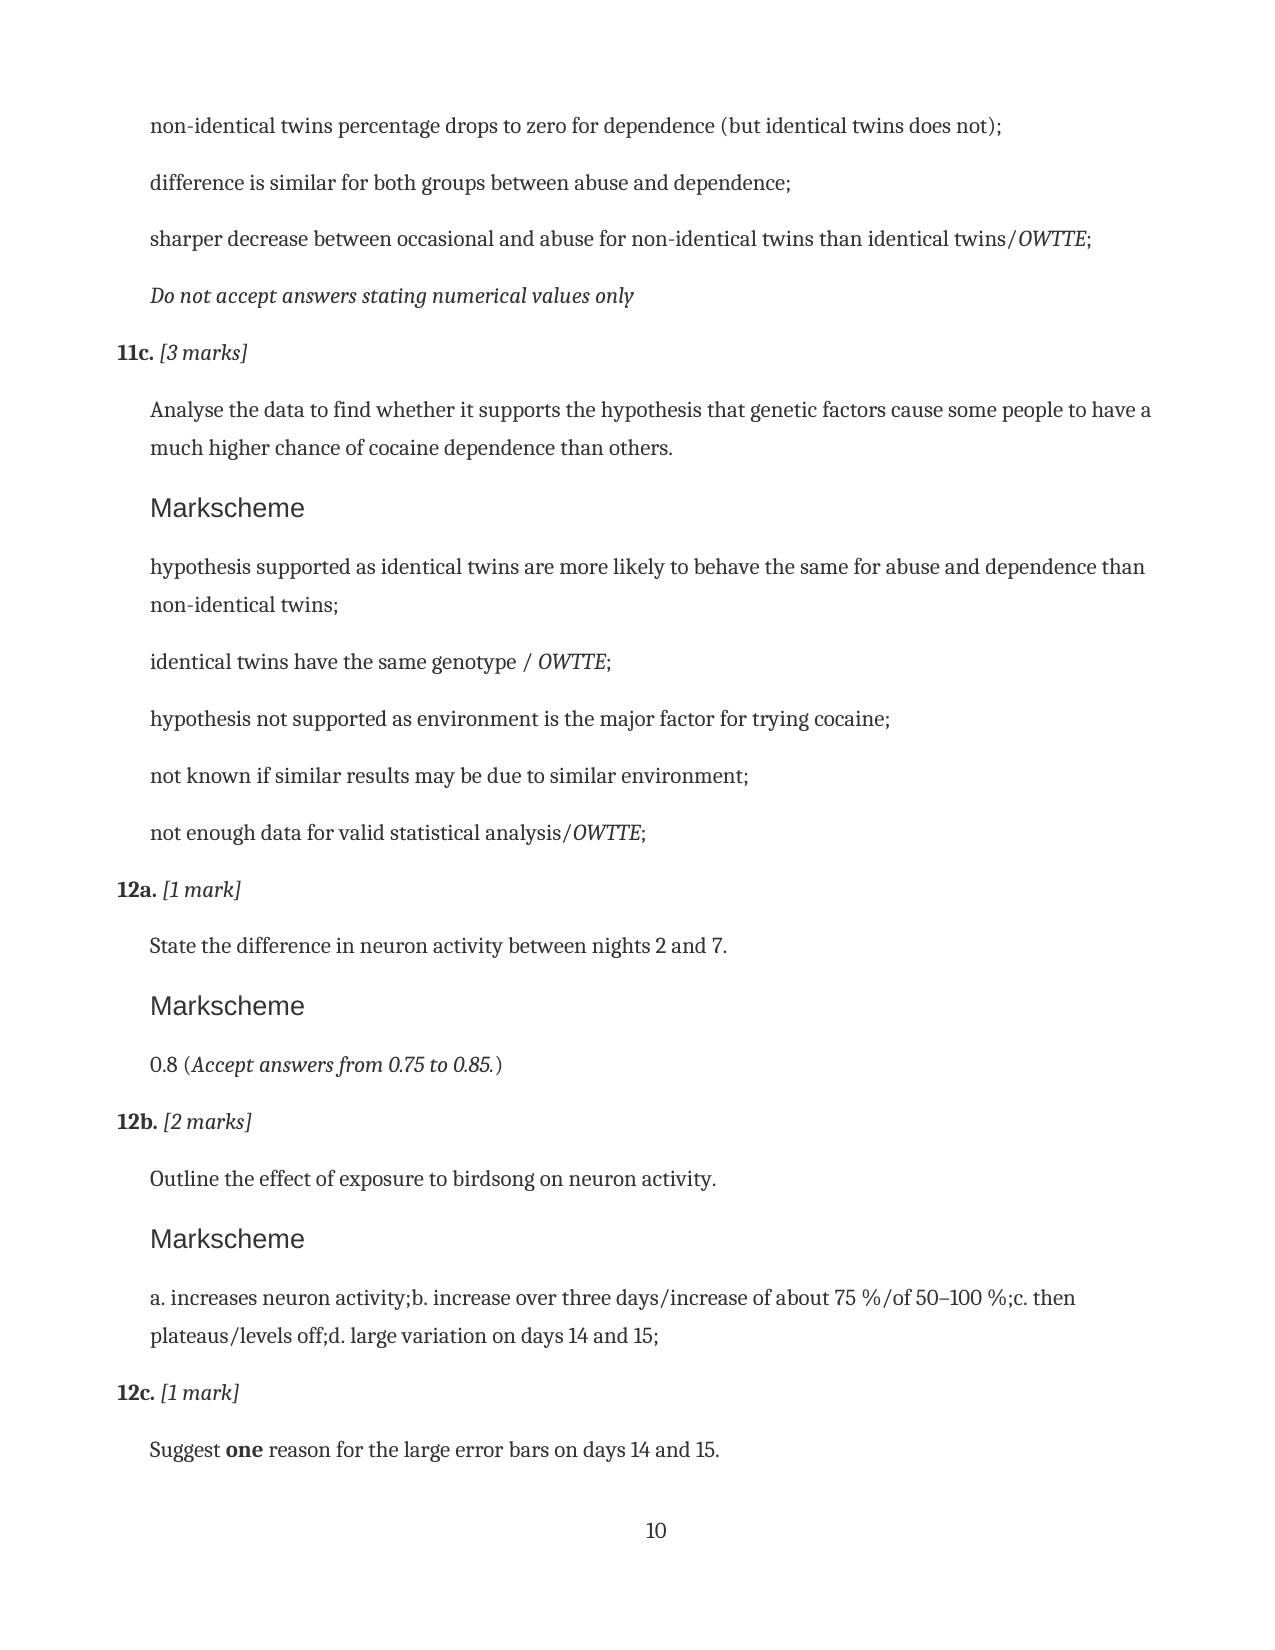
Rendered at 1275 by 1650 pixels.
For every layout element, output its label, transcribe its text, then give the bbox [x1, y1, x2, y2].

text hypothesis supported as identical twins are more likely to behave the same for abuse and dependence than non-identical twins; [150, 554, 1162, 618]
subtitle Markscheme [150, 1223, 1162, 1254]
text Outline the effect of exposure to birdsong on neuron activity. [150, 1166, 1162, 1192]
text 12c. [1 mark] [112, 1380, 1162, 1406]
text not known if similar results may be due to similar environment; [150, 763, 1162, 789]
text State the difference in neuron activity between nights 2 and 7. [150, 933, 1162, 959]
text non-identical twins percentage drops to zero for dependence (but identical twins does not); [150, 112, 1162, 139]
text sharper decrease between occasional and abuse for non-identical twins than identical twins/OWTTE; [150, 226, 1162, 253]
text 12a. [1 mark] [112, 876, 1162, 903]
subtitle Markscheme [150, 990, 1162, 1021]
text identical twins have the same genotype / OWTTE; [150, 649, 1162, 675]
text Analyse the data to find whether it supports the hypothesis that genetic factors cause some people to have a much higher chance of cocaine dependence than others. [150, 397, 1162, 461]
text difference is similar for both groups between abuse and dependence; [150, 169, 1162, 196]
text 0.8 (Accept answers from 0.75 to 0.85.) [150, 1052, 1162, 1078]
text 11c. [3 marks] [112, 340, 1162, 366]
subtitle Markscheme [150, 492, 1162, 523]
text 12b. [2 marks] [112, 1109, 1162, 1135]
text Suggest one reason for the large error bars on days 14 and 15. [150, 1437, 1162, 1463]
text a. increases neuron activity;b. increase over three days/increase of about 75 %/of 50–100 %;c. then plateaus/levels off;d. large variation on days 14 and 15; [150, 1285, 1162, 1349]
text hypothesis not supported as environment is the major factor for trying cocaine; [150, 706, 1162, 732]
text Do not accept answers stating numerical values only [150, 283, 1162, 309]
text not enough data for valid statistical analysis/OWTTE; [150, 819, 1162, 846]
